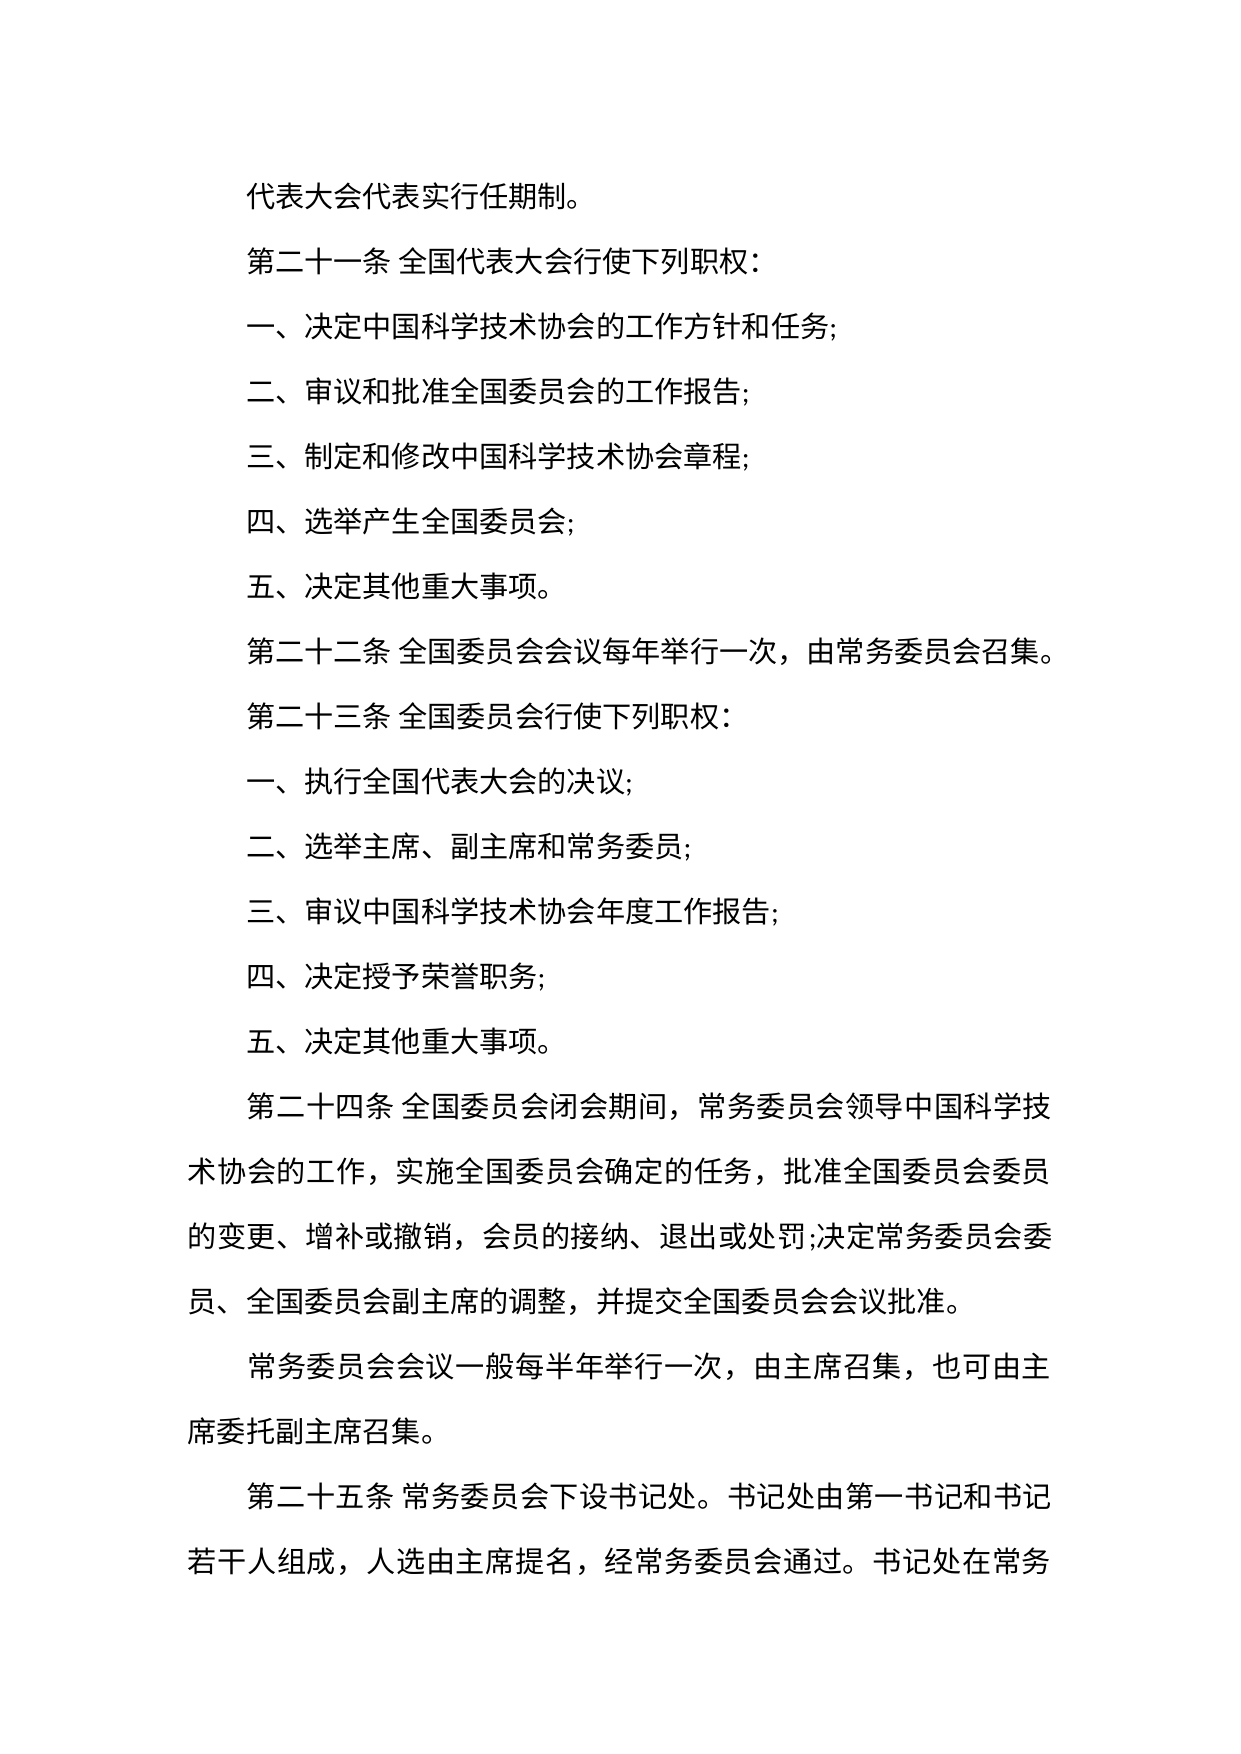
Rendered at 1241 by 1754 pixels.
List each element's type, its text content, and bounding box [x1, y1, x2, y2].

text 代表大会代表实行任期制。 [187, 162, 1053, 227]
text 四、决定授予荣誉职务; [187, 942, 1053, 1007]
text 第二十一条 全国代表大会行使下列职权： [187, 227, 1053, 292]
text 第二十四条 全国委员会闭会期间，常务委员会领导中国科学技术协会的工作，实施全国委员会确定的任务，批准全国委员会委员的变更、增补或撤销，会员的接纳、退出或处罚;决定常务委员会委员、全国委员会副主席的调整，并提交全国委员会会议批准。 [187, 1072, 1053, 1332]
text 三、制定和修改中国科学技术协会章程; [187, 422, 1053, 487]
text 五、决定其他重大事项。 [187, 1007, 1053, 1072]
text 一、决定中国科学技术协会的工作方针和任务; [187, 292, 1053, 357]
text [187, 1462, 1053, 1592]
text 常务委员会会议一般每半年举行一次，由主席召集，也可由主席委托副主席召集。 [187, 1332, 1053, 1462]
text 二、审议和批准全国委员会的工作报告; [187, 357, 1053, 422]
text 第二十二条 全国委员会会议每年举行一次，由常务委员会召集。 [187, 617, 1053, 682]
text 三、审议中国科学技术协会年度工作报告; [187, 877, 1053, 942]
text 五、决定其他重大事项。 [187, 552, 1053, 617]
text 第二十三条 全国委员会行使下列职权： [187, 682, 1053, 747]
text 二、选举主席、副主席和常务委员; [187, 812, 1053, 877]
text 四、选举产生全国委员会; [187, 487, 1053, 552]
text 一、执行全国代表大会的决议; [187, 747, 1053, 812]
